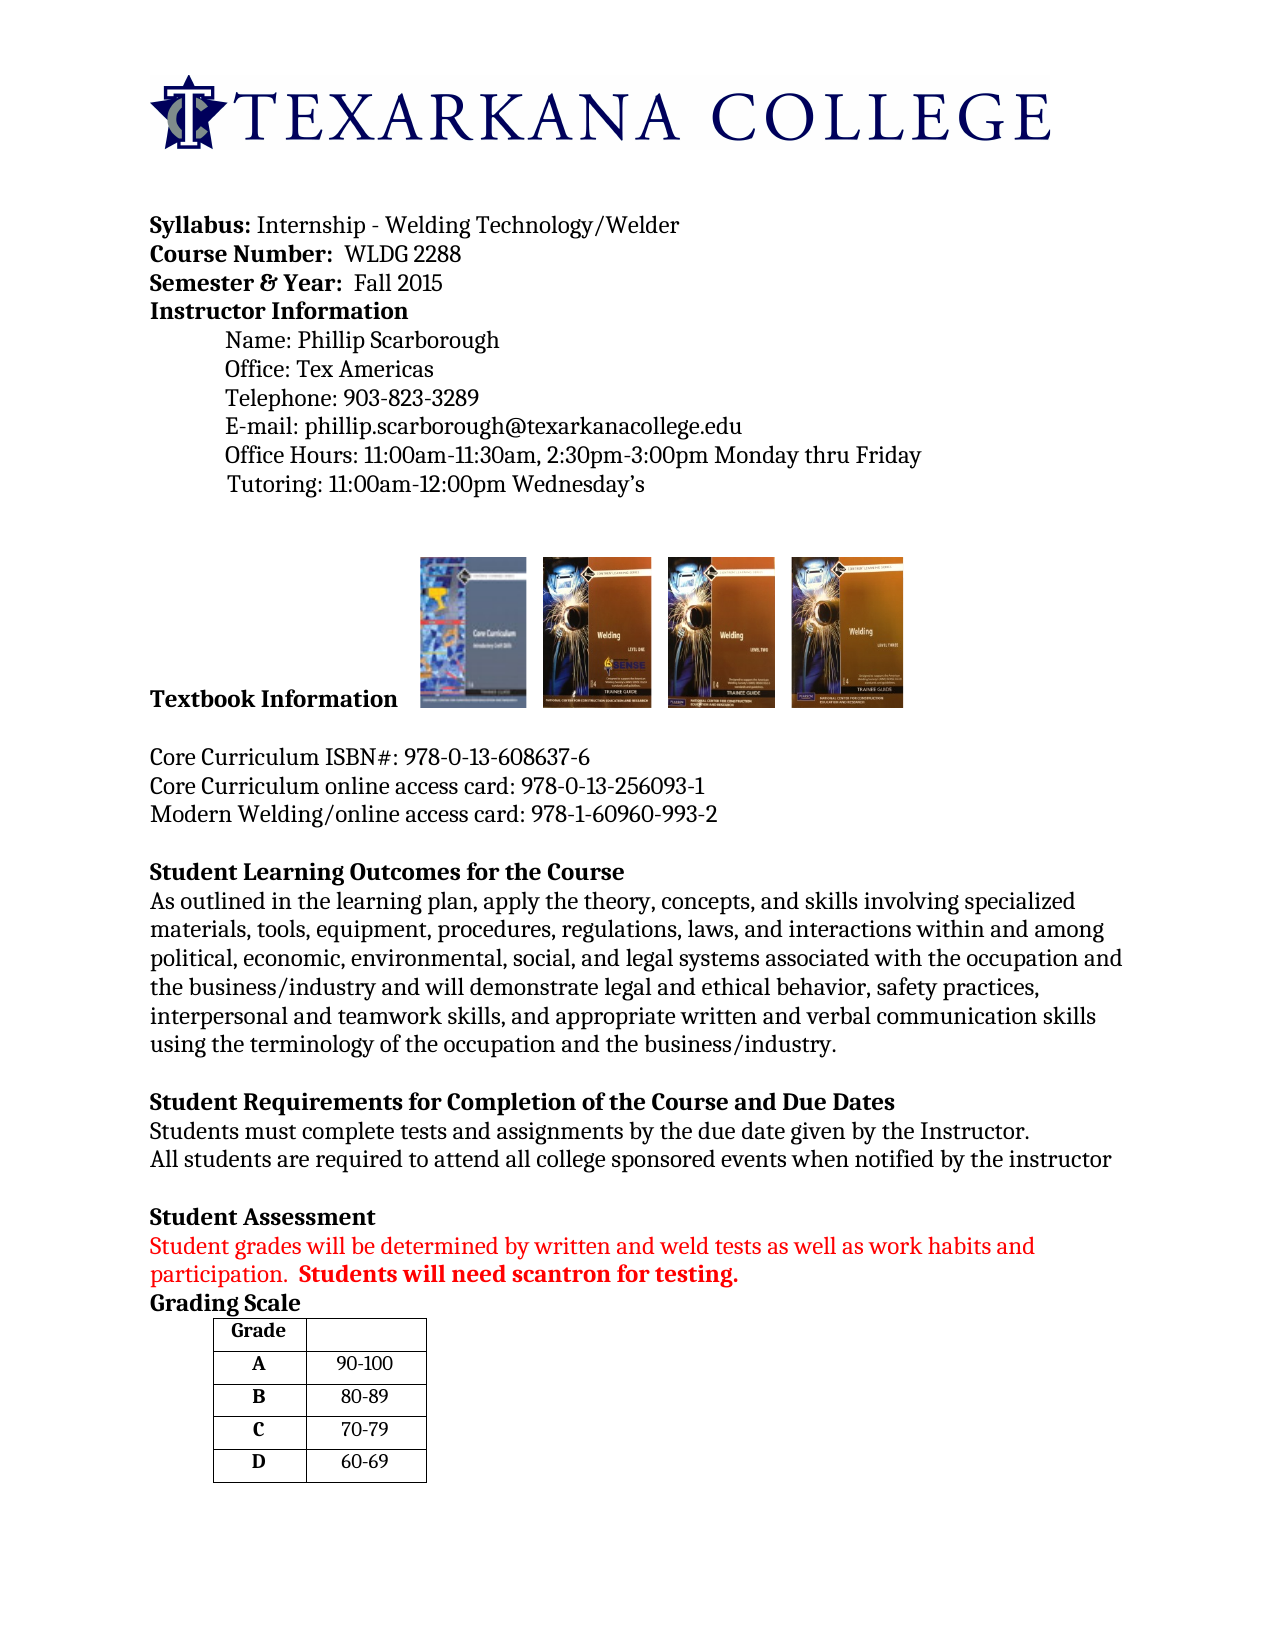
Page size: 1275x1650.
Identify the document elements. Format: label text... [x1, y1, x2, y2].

picture [150, 75, 1050, 150]
picture [791, 557, 904, 708]
table_cell 60-69 [307, 1450, 426, 1482]
text Instructor Information [150, 297, 1125, 326]
text Tutoring: 11:00am-12:00pm Wednesday’s [150, 470, 1125, 498]
table_cell D [214, 1450, 306, 1482]
text Name: Phillip Scarborough [150, 326, 1125, 355]
table_header [307, 1319, 426, 1351]
text Semester & Year: Fall 2015 [150, 268, 1125, 297]
text Student grades will be determined by written and weld tests as well as work habits and participation. Students will need scantron for testing. [150, 1232, 1125, 1289]
picture [543, 557, 652, 708]
text As outlined in the learning plan, apply the theory, concepts, and skills involving specialized materials, tools, equipment, procedures, regulations, laws, and interactions within and among political, economic, environmental, social, and legal systems associated with the occupation and the business/industry and will demonstrate legal and ethical behavior, safety practices, interpersonal and teamwork skills, and appropriate written and verbal communication skills using the terminology of the occupation and the business/industry. [150, 887, 1125, 1059]
picture [668, 557, 775, 708]
text Core Curriculum online access card: 978-0-13-256093-1 [150, 772, 1125, 800]
table_cell 80-89 [307, 1385, 426, 1416]
table_cell A [214, 1352, 306, 1383]
table_cell C [214, 1417, 306, 1449]
text Telephone: 903-823-3289 [150, 383, 1125, 412]
table_cell 70-79 [307, 1417, 426, 1449]
text Office: Tex Americas [150, 355, 1125, 383]
text Students must complete tests and assignments by the due date given by the Instructor. [150, 1117, 1125, 1145]
text Student Learning Outcomes for the Course [150, 858, 1125, 887]
picture [420, 557, 527, 708]
text Syllabus: Internship - Welding Technology/Welder Course Number: WLDG 2288 [150, 211, 1125, 268]
text Grading Scale [150, 1289, 1125, 1318]
text Core Curriculum ISBN#: 978-0-13-608637-6 [150, 743, 1125, 772]
table_cell B [214, 1385, 306, 1416]
text Modern Welding/online access card: 978-1-60960-993-2 [150, 800, 1125, 829]
text Office Hours: 11:00am-11:30am, 2:30pm-3:00pm Monday thru Friday [150, 441, 1125, 470]
text Student Requirements for Completion of the Course and Due Dates [150, 1088, 1125, 1117]
table_cell 90-100 [307, 1352, 426, 1383]
text E-mail: phillip.scarborough@texarkanacollege.edu [150, 412, 1125, 441]
text All students are required to attend all college sponsored events when notified by the instructor [150, 1145, 1125, 1174]
table_header Grade [214, 1319, 306, 1351]
text Student Assessment [150, 1174, 1125, 1232]
